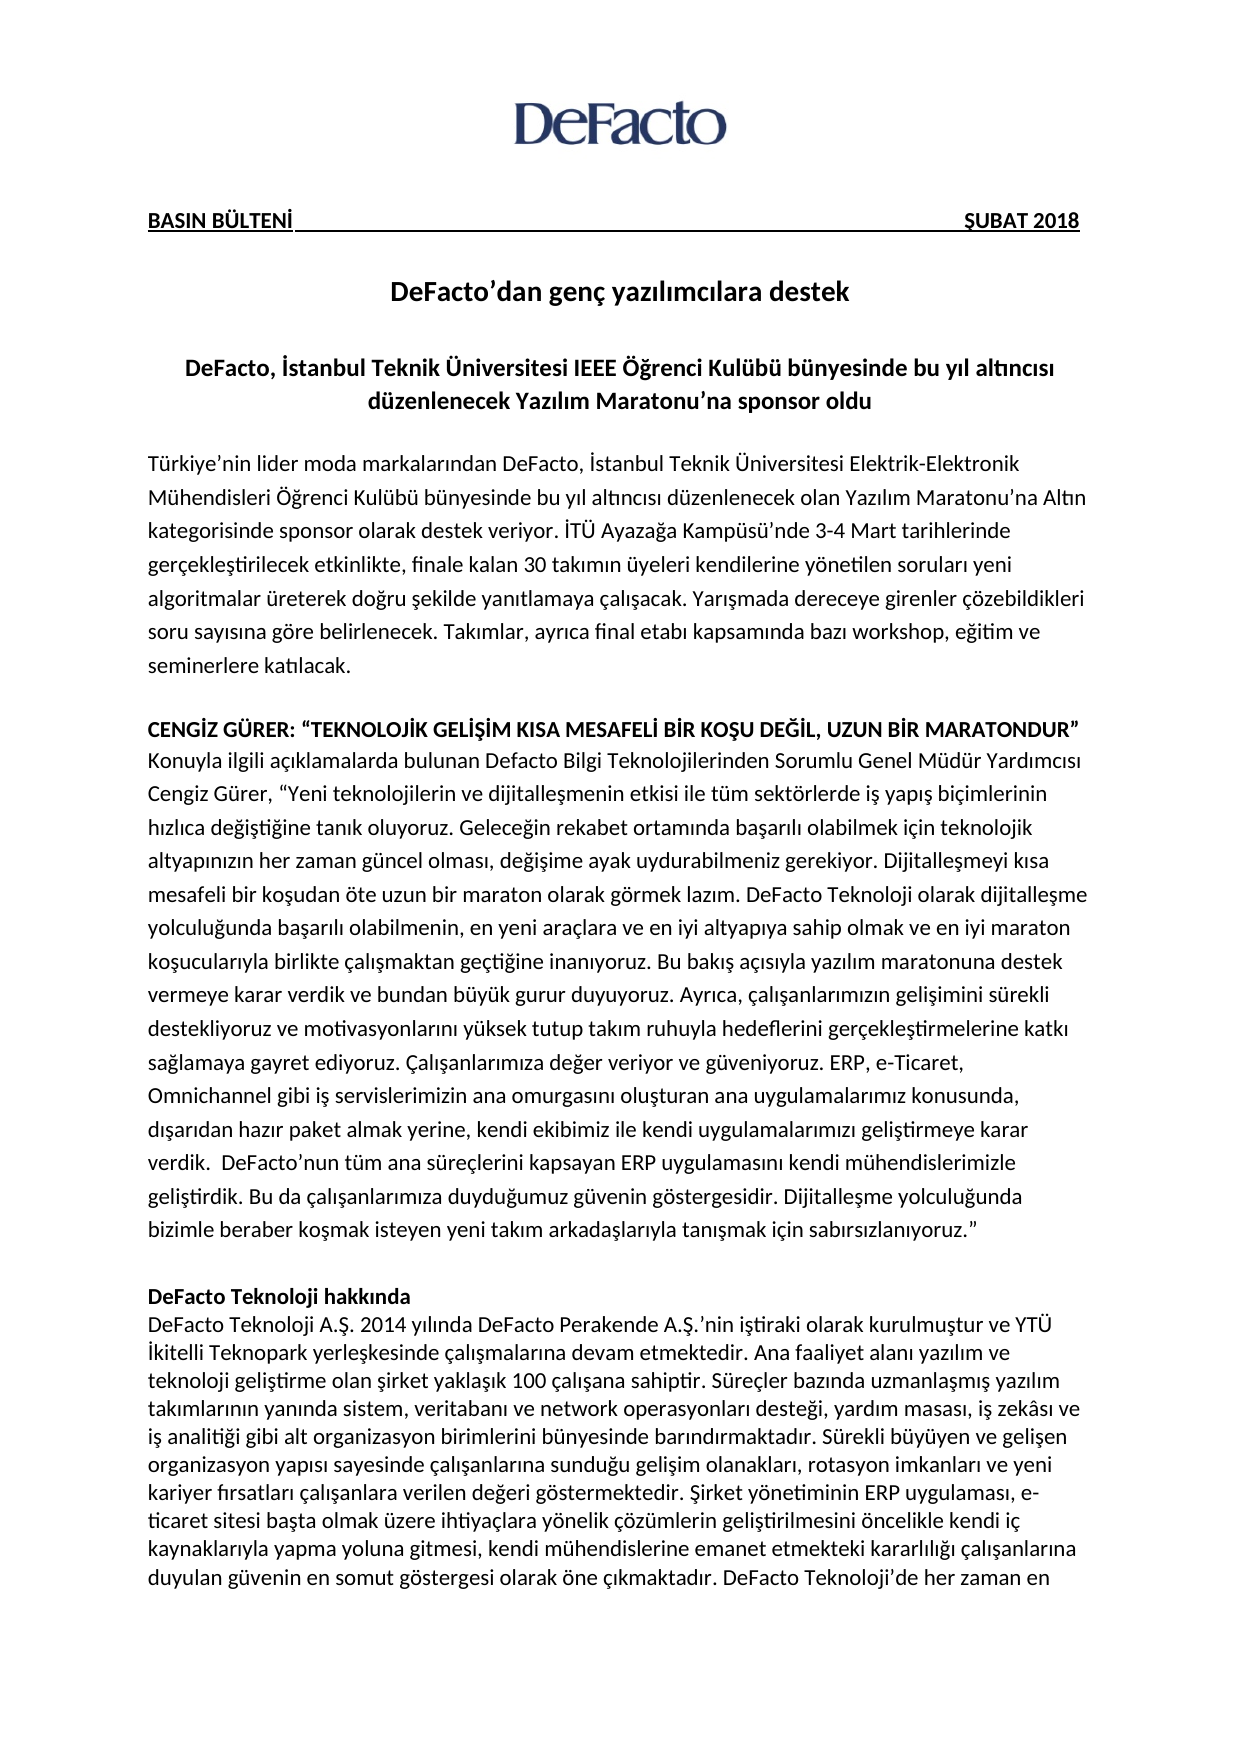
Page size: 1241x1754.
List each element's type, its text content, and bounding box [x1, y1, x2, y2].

text CENGİZ GÜRER: “TEKNOLOJİK GELİŞİM KISA MESAFELİ BİR KOŞU DEĞİL, UZUN BİR MARATONDUR” [148, 715, 1093, 743]
text BASIN BÜLTENİ ŞUBAT 2018 [148, 206, 1093, 234]
text DeFacto’dan genç yazılımcılara destek [148, 273, 1093, 309]
picture [511, 78, 729, 168]
text DeFacto, İstanbul Teknik Üniversitesi IEEE Öğrenci Kulübü bünyesinde bu yıl altıncısı düzenlenecek Yazılım Maratonu’na sponsor oldu [148, 352, 1093, 416]
text Türkiye’nin lider moda markalarından DeFacto, İstanbul Teknik Üniversitesi Elektrik-Elektronik Mühendisleri Öğrenci Kulübü bünyesinde bu yıl altıncısı düzenlenecek olan Yazılım Maratonu’na Altın kategorisinde sponsor olarak destek veriyor. İTÜ Ayazağa Kampüsü’nde 3-4 Mart tarihlerinde gerçekleştirilecek etkinlikte, finale kalan 30 takımın üyeleri kendilerine yönetilen soruları yeni algoritmalar üreterek doğru şekilde yanıtlamaya çalışacak. Yarışmada dereceye girenler çözebildikleri soru sayısına göre belirlenecek. Takımlar, ayrıca final etabı kapsamında bazı workshop, eğitim ve seminerlere katılacak. [148, 449, 1093, 679]
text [148, 1310, 1093, 1591]
text DeFacto Teknoloji hakkında [148, 1282, 1093, 1310]
text Konuyla ilgili açıklamalarda bulunan Defacto Bilgi Teknolojilerinden Sorumlu Genel Müdür Yardımcısı Cengiz Gürer, “Yeni teknolojilerin ve dijitalleşmenin etkisi ile tüm sektörlerde iş yapış biçimlerinin hızlıca değiştiğine tanık oluyoruz. Geleceğin rekabet ortamında başarılı olabilmek için teknolojik altyapınızın her zaman güncel olması, değişime ayak uydurabilmeniz gerekiyor. Dijitalleşmeyi kısa mesafeli bir koşudan öte uzun bir maraton olarak görmek lazım. DeFacto Teknoloji olarak dijitalleşme yolculuğunda başarılı olabilmenin, en yeni araçlara ve en iyi altyapıya sahip olmak ve en iyi maraton koşucularıyla birlikte çalışmaktan geçtiğine inanıyoruz. Bu bakış açısıyla yazılım maratonuna destek vermeye karar verdik ve bundan büyük gurur duyuyoruz. Ayrıca, çalışanlarımızın gelişimini sürekli destekliyoruz ve motivasyonlarını yüksek tutup takım ruhuyla hedeflerini gerçekleştirmelerine katkı sağlamaya gayret ediyoruz. Çalışanlarımıza değer veriyor ve güveniyoruz. ERP, e-Ticaret, Omnichannel gibi iş servislerimizin ana omurgasını oluşturan ana uygulamalarımız konusunda, dışarıdan hazır paket almak yerine, kendi ekibimiz ile kendi uygulamalarımızı geliştirmeye karar verdik. DeFacto’nun tüm ana süreçlerini kapsayan ERP uygulamasını kendi mühendislerimizle geliştirdik. Bu da çalışanlarımıza duyduğumuz güvenin göstergesidir. Dijitalleşme yolculuğunda bizimle beraber koşmak isteyen yeni takım arkadaşlarıyla tanışmak için sabırsızlanıyoruz.” [148, 746, 1093, 1243]
